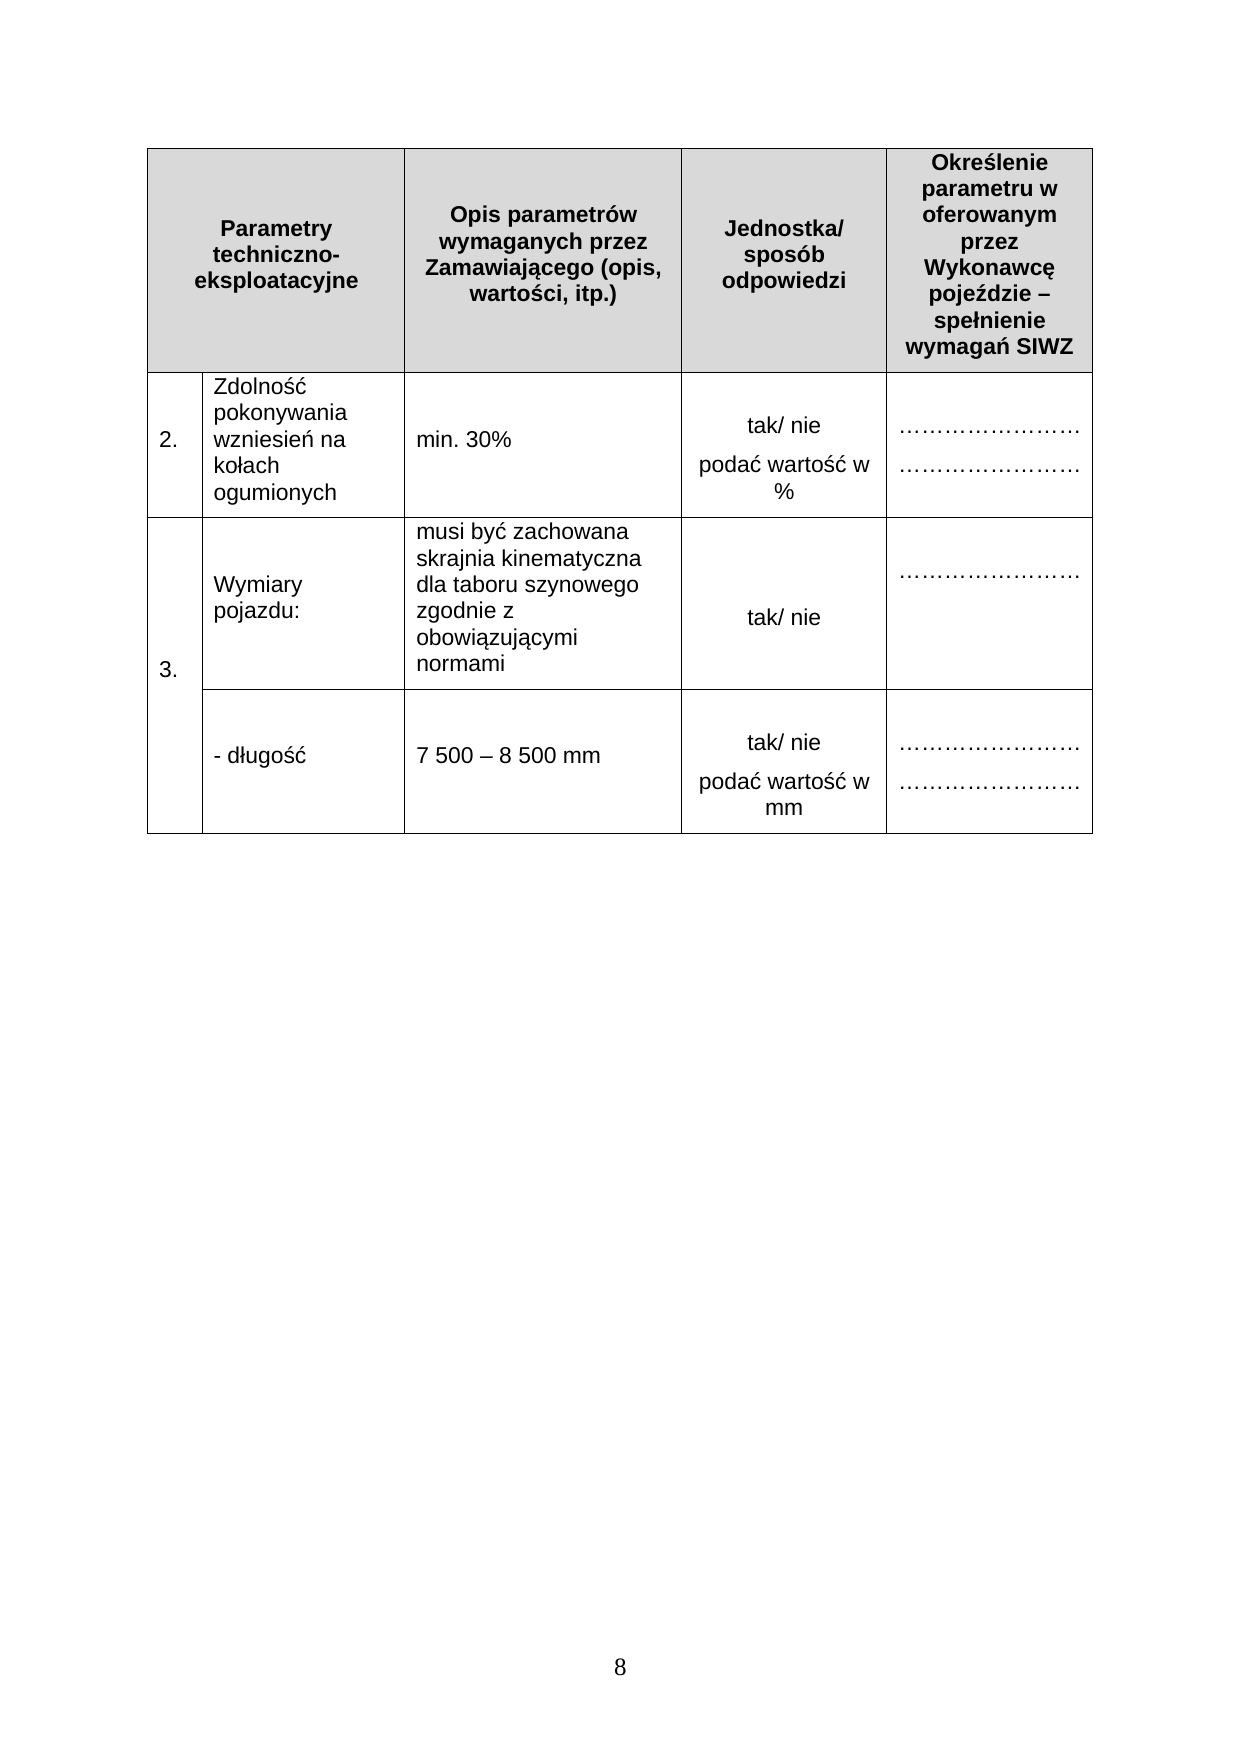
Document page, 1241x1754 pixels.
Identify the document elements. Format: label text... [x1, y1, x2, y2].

table_cell …………………… …………………… [887, 690, 1092, 833]
table_cell Wymiary pojazdu: [203, 518, 404, 689]
table_cell …………………… …………………… [887, 373, 1092, 517]
table_header Parametry techniczno-eksploatacyjne [148, 149, 404, 372]
table_cell Zdolność pokonywania wzniesień na kołach ogumionych [203, 373, 404, 517]
table_cell - długość [203, 690, 404, 833]
table_cell 3. [148, 518, 202, 833]
table_cell tak/ nie [682, 518, 886, 689]
table_cell musi być zachowana skrajnia kinematyczna dla taboru szynowego zgodnie z obowiązującymi normami [405, 518, 681, 689]
table_cell 2. [148, 373, 202, 517]
table_cell min. 30% [405, 373, 681, 517]
table_cell 7 500 – 8 500 mm [405, 690, 681, 833]
table_cell tak/ nie podać wartość w % [682, 373, 886, 517]
table_header Określenie parametru w oferowanym przez Wykonawcę pojeździe – spełnienie wymagań SIWZ [887, 149, 1092, 372]
table_cell …………………… [887, 518, 1092, 689]
table_header Jednostka/ sposób odpowiedzi [682, 149, 886, 372]
table_header Opis parametrów wymaganych przez Zamawiającego (opis, wartości, itp.) [405, 149, 681, 372]
table_cell tak/ nie podać wartość w mm [682, 690, 886, 833]
